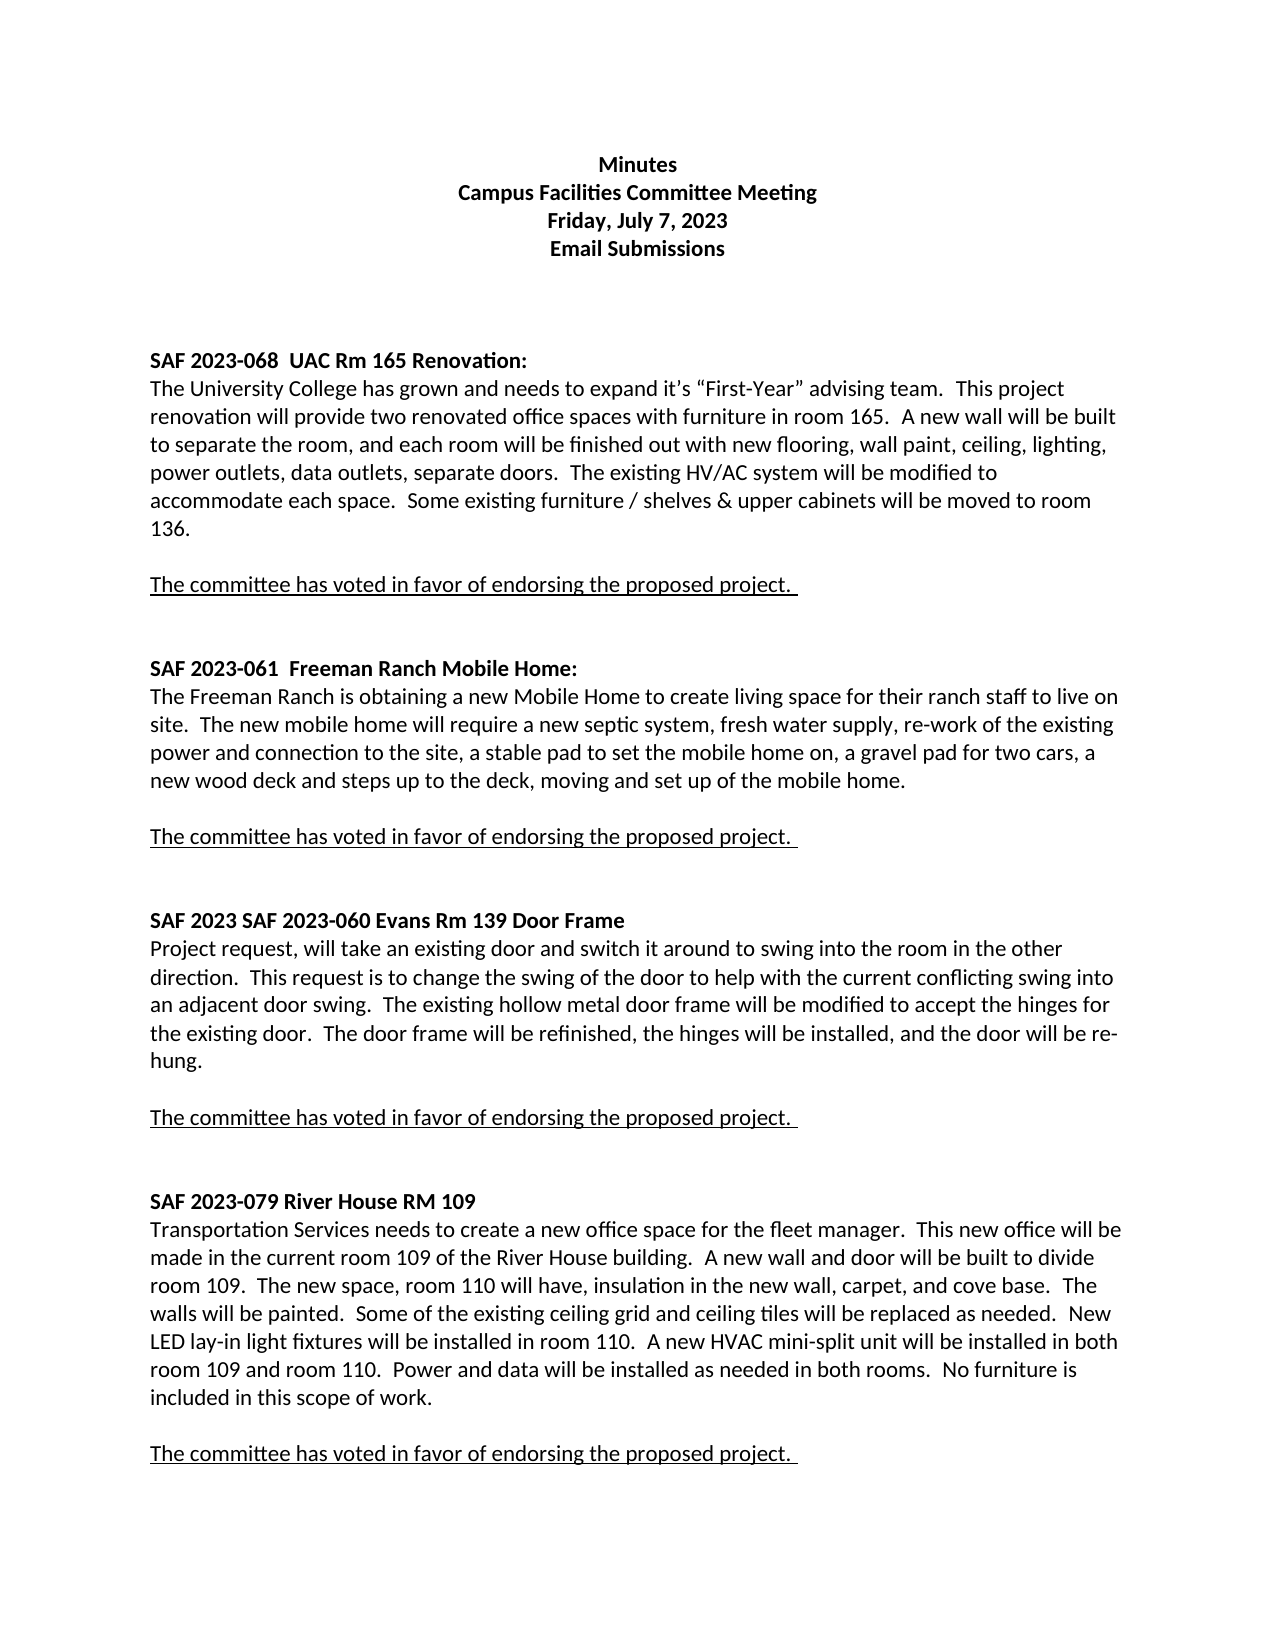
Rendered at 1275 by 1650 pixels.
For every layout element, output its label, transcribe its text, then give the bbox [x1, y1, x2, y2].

text SAF 2023-068 UAC Rm 165 Renovation: [150, 346, 1125, 374]
text Transportation Services needs to create a new oﬃce space for the ﬂeet manager. This new oﬃce will be made in the current room 109 of the River House building. A new wall and door will be built to divide room 109. The new space, room 110 will have, insulation in the new wall, carpet, and cove base. The walls will be painted. Some of the existing ceiling grid and ceiling tiles will be replaced as needed. New LED lay-in light ﬁxtures will be installed in room 110. A new HVAC mini-split unit will be installed in both room 109 and room 110. Power and data will be installed as needed in both rooms. No furniture is included in this scope of work. [150, 1215, 1125, 1411]
text The committee has voted in favor of endorsing the proposed project. [150, 1439, 1125, 1467]
text The University College has grown and needs to expand it’s “First-Year” advising team. This project renovation will provide two renovated office spaces with furniture in room 165. A new wall will be built to separate the room, and each room will be finished out with new flooring, wall paint, ceiling, lighting, power outlets, data outlets, separate doors. The existing HV/AC system will be modified to accommodate each space. Some existing furniture / shelves & upper cabinets will be moved to room 136. [150, 374, 1125, 542]
text SAF 2023-061 Freeman Ranch Mobile Home: [150, 654, 1125, 682]
text Email Submissions [150, 234, 1125, 262]
text The committee has voted in favor of endorsing the proposed project. [150, 822, 1125, 851]
text Friday, July 7, 2023 [150, 206, 1125, 234]
text SAF 2023-079 River House RM 109 [150, 1187, 1125, 1215]
text Minutes [150, 150, 1125, 178]
text SAF 2023 SAF 2023-060 Evans Rm 139 Door Frame [150, 907, 1125, 934]
text Project request, will take an existing door and switch it around to swing into the room in the other direction. This request is to change the swing of the door to help with the current conflicting swing into an adjacent door swing. The existing hollow metal door frame will be modified to accept the hinges for the existing door. The door frame will be refinished, the hinges will be installed, and the door will be re-hung. [150, 934, 1125, 1075]
text The Freeman Ranch is obtaining a new Mobile Home to create living space for their ranch staff to live on site. The new mobile home will require a new septic system, fresh water supply, re-work of the existing power and connection to the site, a stable pad to set the mobile home on, a gravel pad for two cars, a new wood deck and steps up to the deck, moving and set up of the mobile home. [150, 682, 1125, 794]
text The committee has voted in favor of endorsing the proposed project. [150, 1103, 1125, 1131]
text Campus Facilities Committee Meeting [150, 178, 1125, 206]
text The committee has voted in favor of endorsing the proposed project. [150, 570, 1125, 598]
